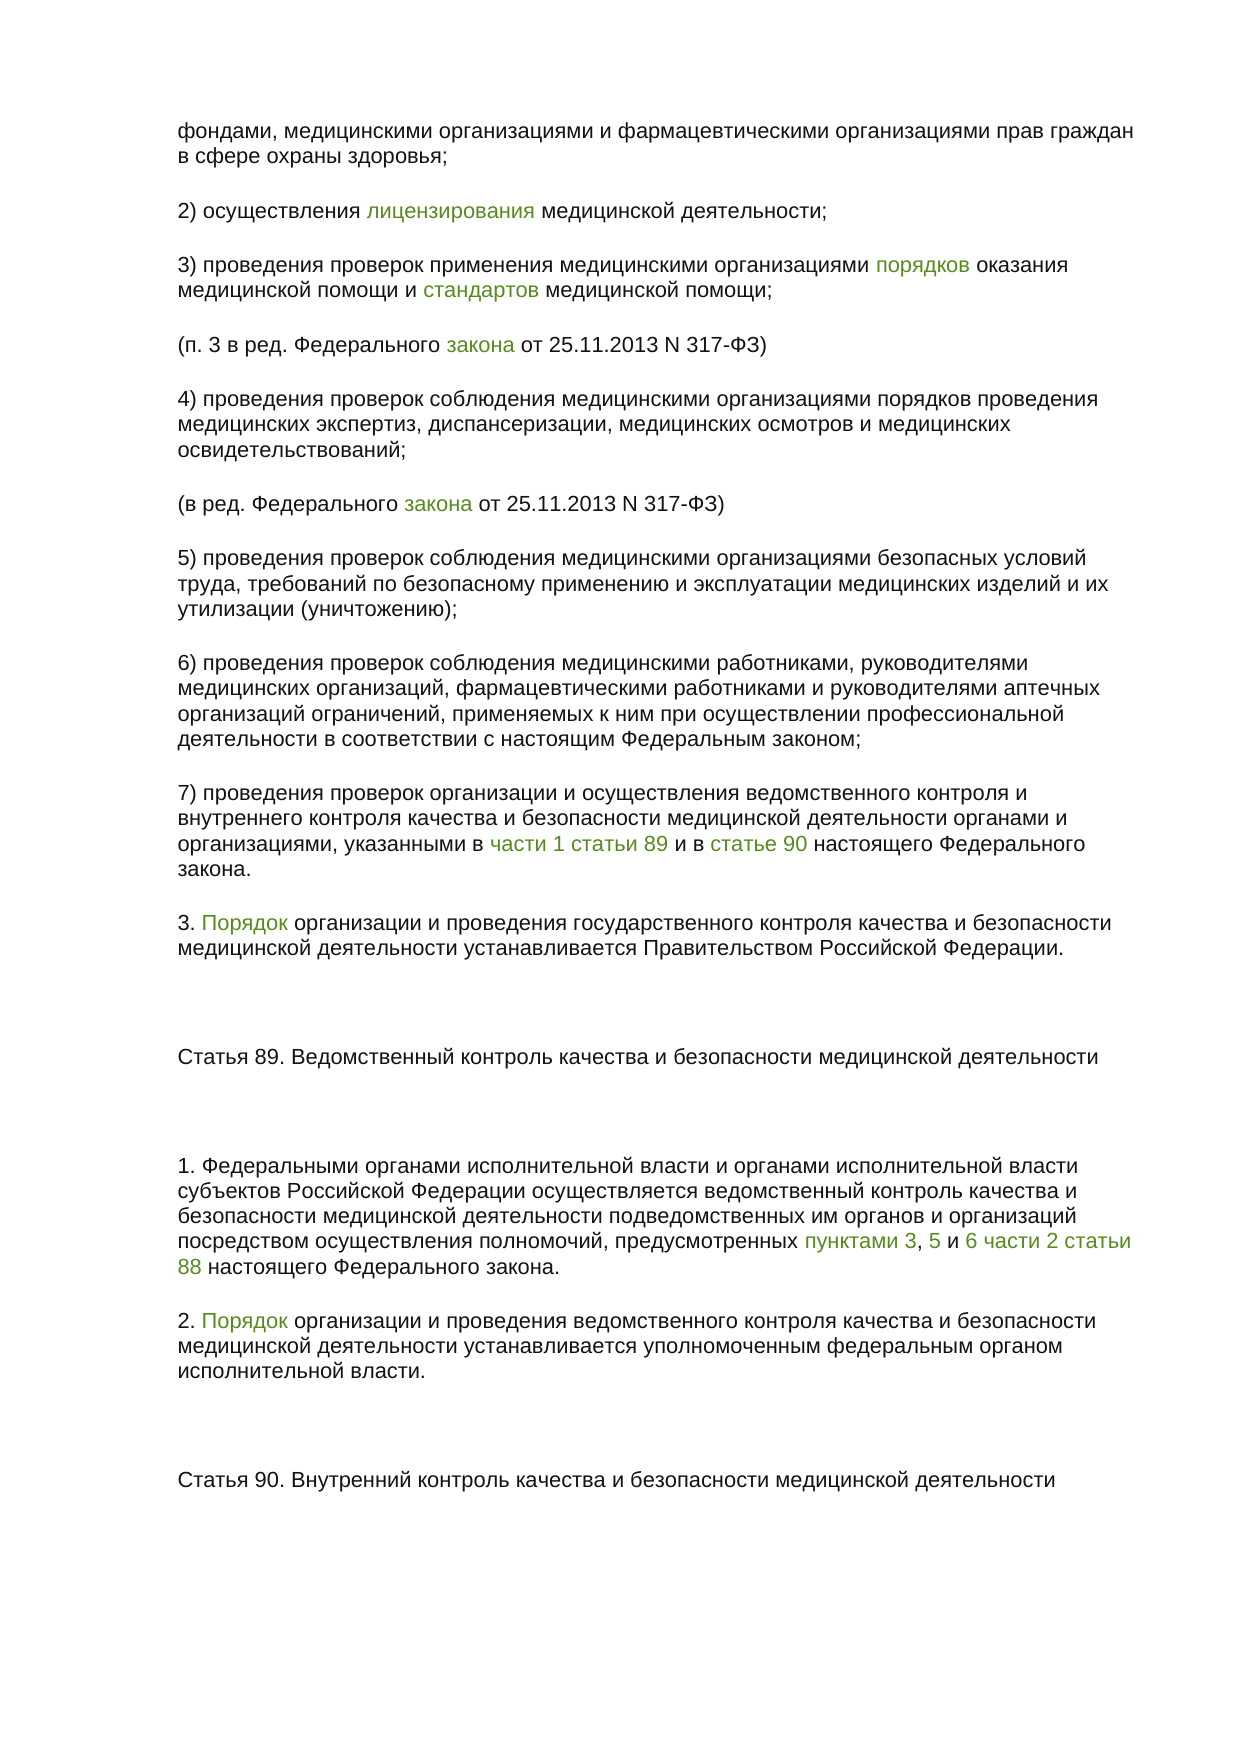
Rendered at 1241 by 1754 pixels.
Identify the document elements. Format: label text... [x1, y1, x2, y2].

text 3) проведения проверок применения медицинскими организациями порядков оказания медицинской помощи и стандартов медицинской помощи; [177, 252, 1152, 302]
text 4) проведения проверок соблюдения медицинскими организациями порядков проведения медицинских экспертиз, диспансеризации, медицинских осмотров и медицинских освидетельствований; [177, 386, 1152, 462]
text Статья 89. Ведомственный контроль качества и безопасности медицинской деятельности [177, 1044, 1152, 1069]
text (п. 3 в ред. Федерального закона от 25.11.2013 N 317-ФЗ) [177, 332, 1152, 357]
text 5) проведения проверок соблюдения медицинскими организациями безопасных условий труда, требований по безопасному применению и эксплуатации медицинских изделий и их утилизации (уничтожению); [177, 545, 1152, 621]
text 3. Порядок организации и проведения государственного контроля качества и безопасности медицинской деятельности устанавливается Правительством Российской Федерации. [177, 910, 1152, 960]
text (в ред. Федерального закона от 25.11.2013 N 317-ФЗ) [177, 491, 1152, 516]
text 6) проведения проверок соблюдения медицинскими работниками, руководителями медицинских организаций, фармацевтическими работниками и руководителями аптечных организаций ограничений, применяемых к ним при осуществлении профессиональной деятельности в соответствии с настоящим Федеральным законом; [177, 650, 1152, 751]
text 2) осуществления лицензирования медицинской деятельности; [177, 198, 1152, 223]
text 2. Порядок организации и проведения ведомственного контроля качества и безопасности медицинской деятельности устанавливается уполномоченным федеральным органом исполнительной власти. [177, 1308, 1152, 1383]
text 1. Федеральными органами исполнительной власти и органами исполнительной власти субъектов Российской Федерации осуществляется ведомственный контроль качества и безопасности медицинской деятельности подведомственных им органов и организаций посредством осуществления полномочий, предусмотренных пунктами 3, 5 и 6 части 2 статьи 88 настоящего Федерального закона. [177, 1153, 1152, 1279]
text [177, 118, 1152, 168]
text 7) проведения проверок организации и осуществления ведомственного контроля и внутреннего контроля качества и безопасности медицинской деятельности органами и организациями, указанными в части 1 статьи 89 и в статье 90 настоящего Федерального закона. [177, 780, 1152, 881]
text Статья 90. Внутренний контроль качества и безопасности медицинской деятельности [177, 1467, 1152, 1492]
